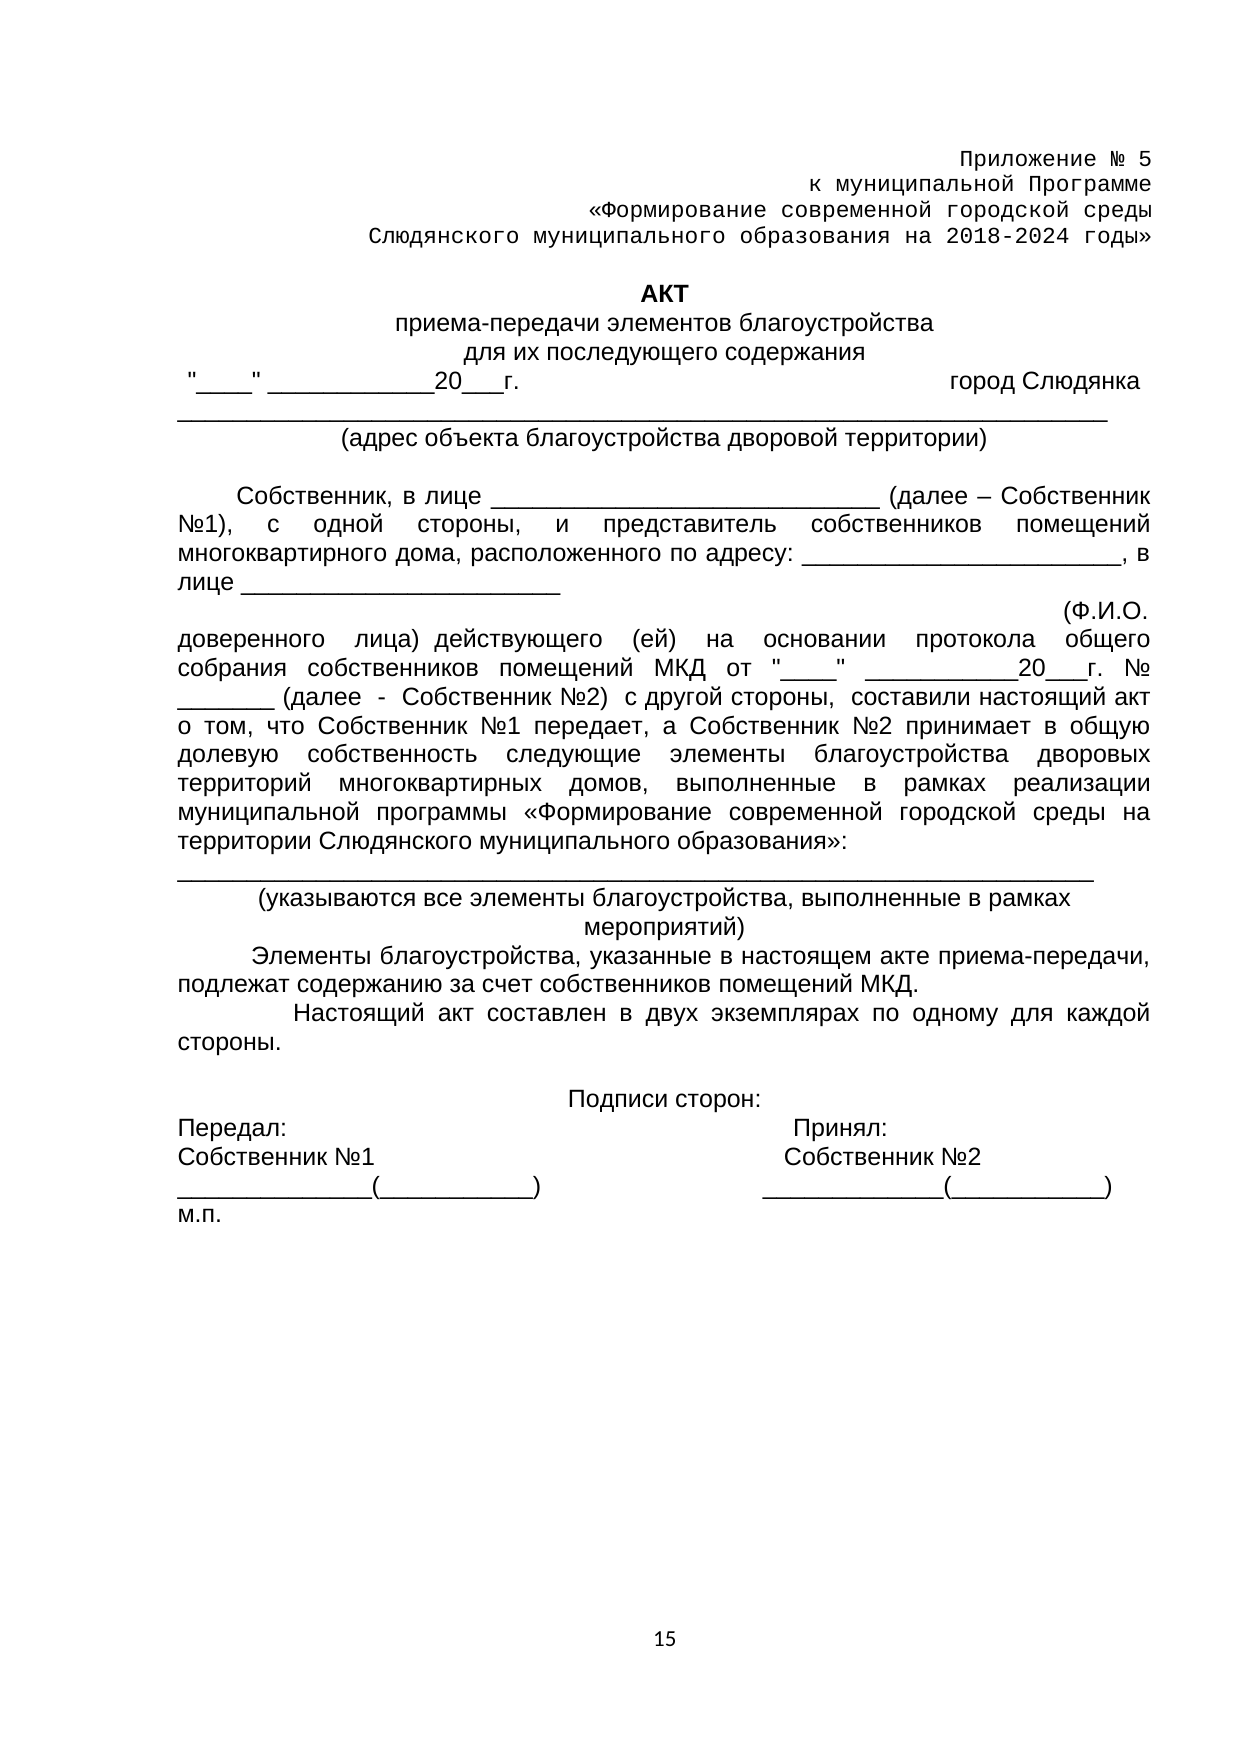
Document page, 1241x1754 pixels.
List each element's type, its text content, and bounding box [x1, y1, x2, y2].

text Собственник №1 Собственник №2 [177, 1142, 1152, 1171]
text Слюдянского муниципального образования на 2018-2024 годы» [177, 225, 1152, 251]
text «Формирование современной городской среды [177, 199, 1152, 225]
text (указываются все элементы благоустройства, выполненные в рамках мероприятий) [177, 883, 1152, 941]
text Подписи сторон: [177, 1084, 1152, 1113]
text для их последующего содержания [177, 337, 1152, 366]
text Приложение № 5 [177, 147, 1152, 173]
text Элементы благоустройства, указанные в настоящем акте приема-передачи, подлежат содержанию за счет собственников помещений МКД. [177, 941, 1152, 998]
text "____" ____________20___г. город Слюдянка [177, 366, 1152, 394]
text __________________________________________________________________ [177, 854, 1152, 883]
text АКТ [177, 279, 1152, 308]
text м.п. [177, 1199, 1152, 1228]
text к муниципальной Программе [177, 173, 1152, 199]
text Настоящий акт составлен в двух экземплярах по одному для каждой стороны. [177, 998, 1152, 1056]
text (Ф.И.О. доверенного лица) действующего (ей) на основании протокола общего собрания собственников помещений МКД от "____" ___________20___г. № _______ (далее - Собственник №2) с другой стороны, составили настоящий акт о том, что Собственник №1 передает, а Собственник №2 принимает в общую долевую собственность следующие элементы благоустройства дворовых территорий многоквартирных домов, выполненные в рамках реализации муниципальной программы «Формирование современной городской среды на территории Слюдянского муниципального образования»: [177, 596, 1152, 854]
text Собственник, в лице ____________________________ (далее – Собственник №1), с одной стороны, и представитель собственников помещений многоквартирного дома, расположенного по адресу: _______________________, в лице _______________________ [177, 481, 1152, 596]
text приема-передачи элементов благоустройства [177, 308, 1152, 337]
text (адрес объекта благоустройства дворовой территории) [177, 423, 1152, 452]
text ______________(___________) _____________(___________) [177, 1171, 1152, 1199]
text ___________________________________________________________________ [177, 394, 1152, 423]
text Передал: Принял: [177, 1113, 1152, 1142]
